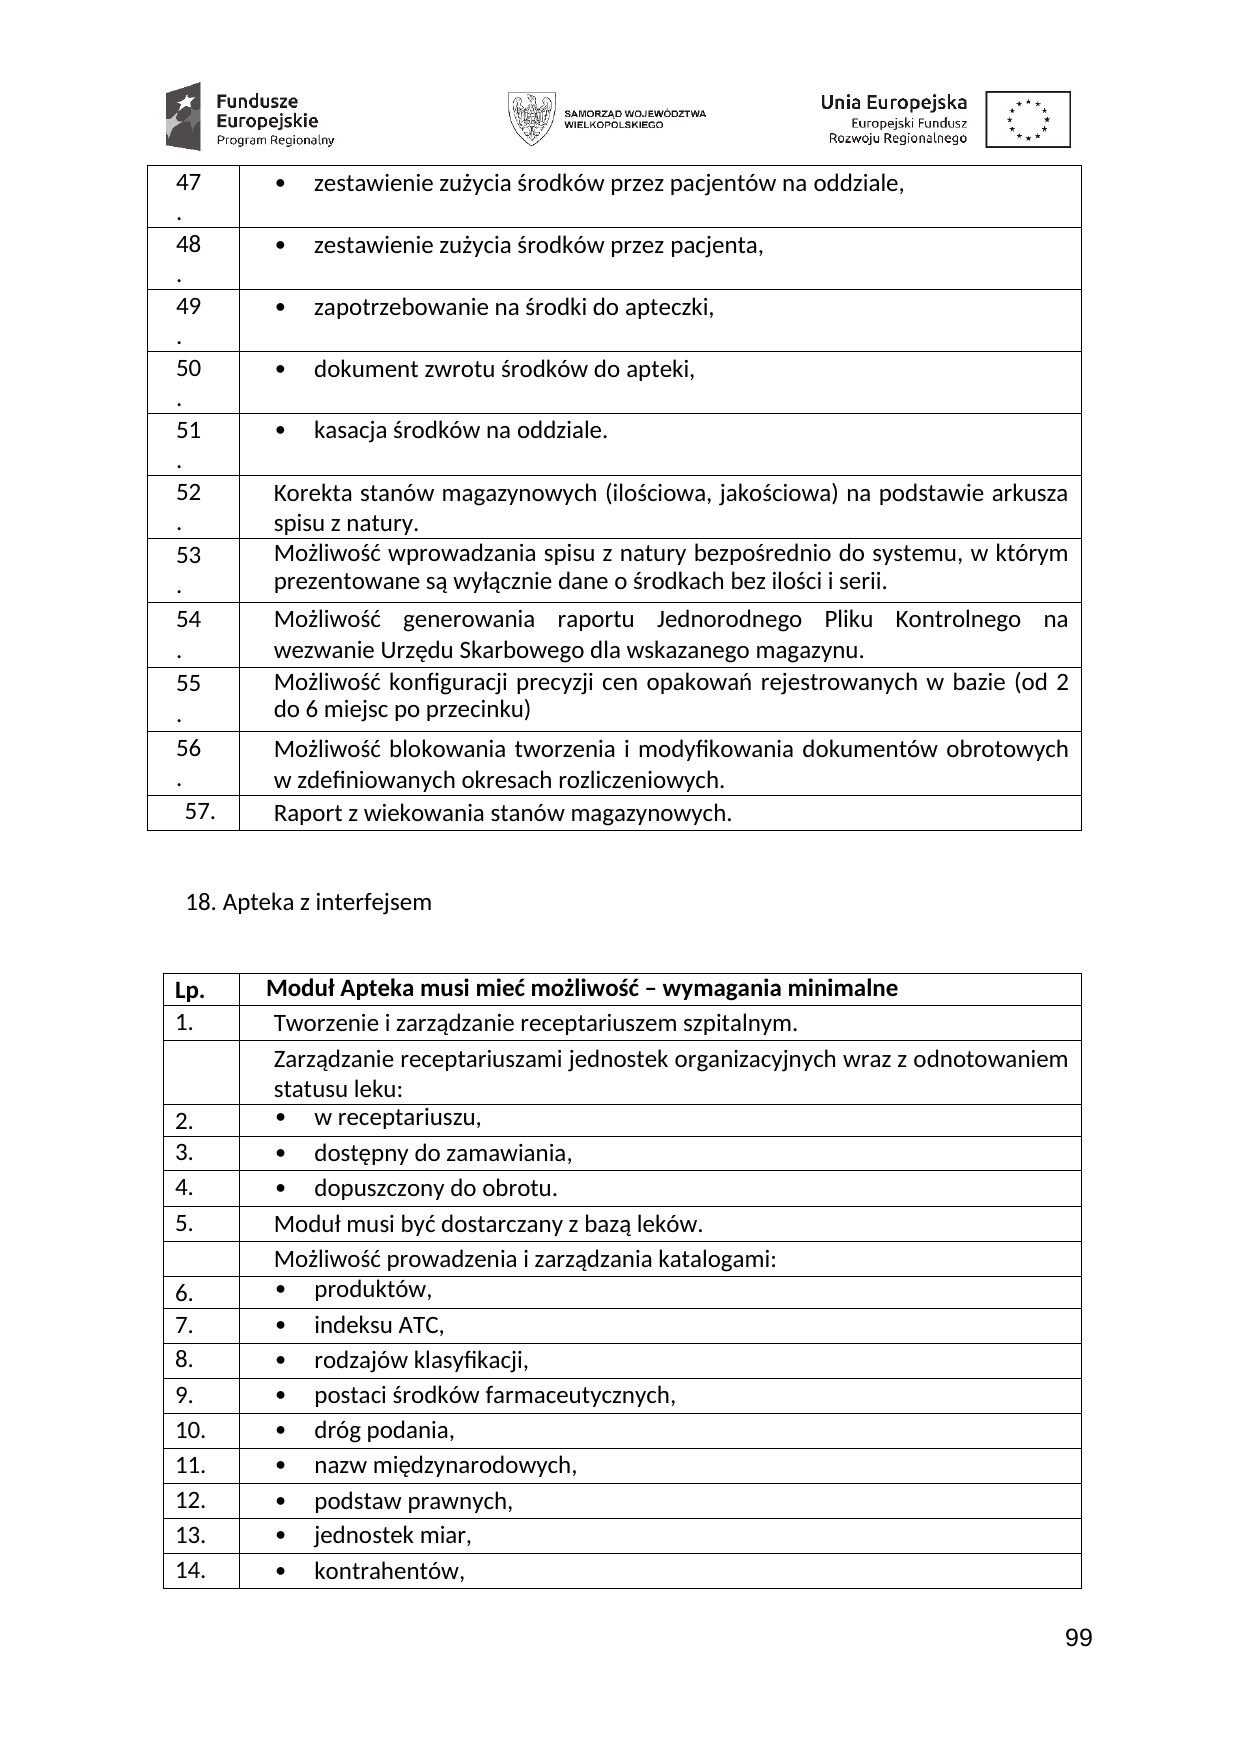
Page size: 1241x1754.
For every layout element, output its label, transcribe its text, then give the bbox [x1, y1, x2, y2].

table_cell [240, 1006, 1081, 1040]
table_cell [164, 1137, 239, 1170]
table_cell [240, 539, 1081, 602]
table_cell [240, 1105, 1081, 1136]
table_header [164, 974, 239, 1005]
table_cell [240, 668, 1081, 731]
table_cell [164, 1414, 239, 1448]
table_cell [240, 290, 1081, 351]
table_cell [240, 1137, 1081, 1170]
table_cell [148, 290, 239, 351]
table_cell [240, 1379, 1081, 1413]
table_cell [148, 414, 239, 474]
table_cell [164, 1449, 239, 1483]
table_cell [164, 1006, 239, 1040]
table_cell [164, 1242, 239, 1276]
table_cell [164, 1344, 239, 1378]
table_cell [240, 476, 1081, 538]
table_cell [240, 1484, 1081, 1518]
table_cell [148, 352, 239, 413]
picture [147, 73, 1089, 165]
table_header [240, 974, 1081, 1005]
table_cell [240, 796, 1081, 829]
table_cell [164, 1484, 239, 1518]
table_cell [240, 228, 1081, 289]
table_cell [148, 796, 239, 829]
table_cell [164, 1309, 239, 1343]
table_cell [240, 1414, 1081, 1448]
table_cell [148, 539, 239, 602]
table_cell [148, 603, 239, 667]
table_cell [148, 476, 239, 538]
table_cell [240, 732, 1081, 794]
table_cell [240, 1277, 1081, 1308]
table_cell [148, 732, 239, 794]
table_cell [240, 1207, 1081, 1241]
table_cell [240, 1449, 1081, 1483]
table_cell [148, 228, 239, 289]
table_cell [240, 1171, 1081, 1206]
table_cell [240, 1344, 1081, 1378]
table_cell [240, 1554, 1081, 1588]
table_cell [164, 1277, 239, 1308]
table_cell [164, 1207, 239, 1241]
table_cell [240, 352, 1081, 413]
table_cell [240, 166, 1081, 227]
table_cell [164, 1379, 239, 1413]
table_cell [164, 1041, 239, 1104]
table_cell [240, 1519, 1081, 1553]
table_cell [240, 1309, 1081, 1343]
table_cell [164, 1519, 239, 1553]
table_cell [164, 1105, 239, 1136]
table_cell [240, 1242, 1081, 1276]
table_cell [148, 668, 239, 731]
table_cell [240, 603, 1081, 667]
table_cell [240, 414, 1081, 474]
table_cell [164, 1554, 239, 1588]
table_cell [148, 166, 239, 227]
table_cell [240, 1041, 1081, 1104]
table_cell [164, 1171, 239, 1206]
subtitle Apteka z interfejsem [185, 886, 1093, 917]
